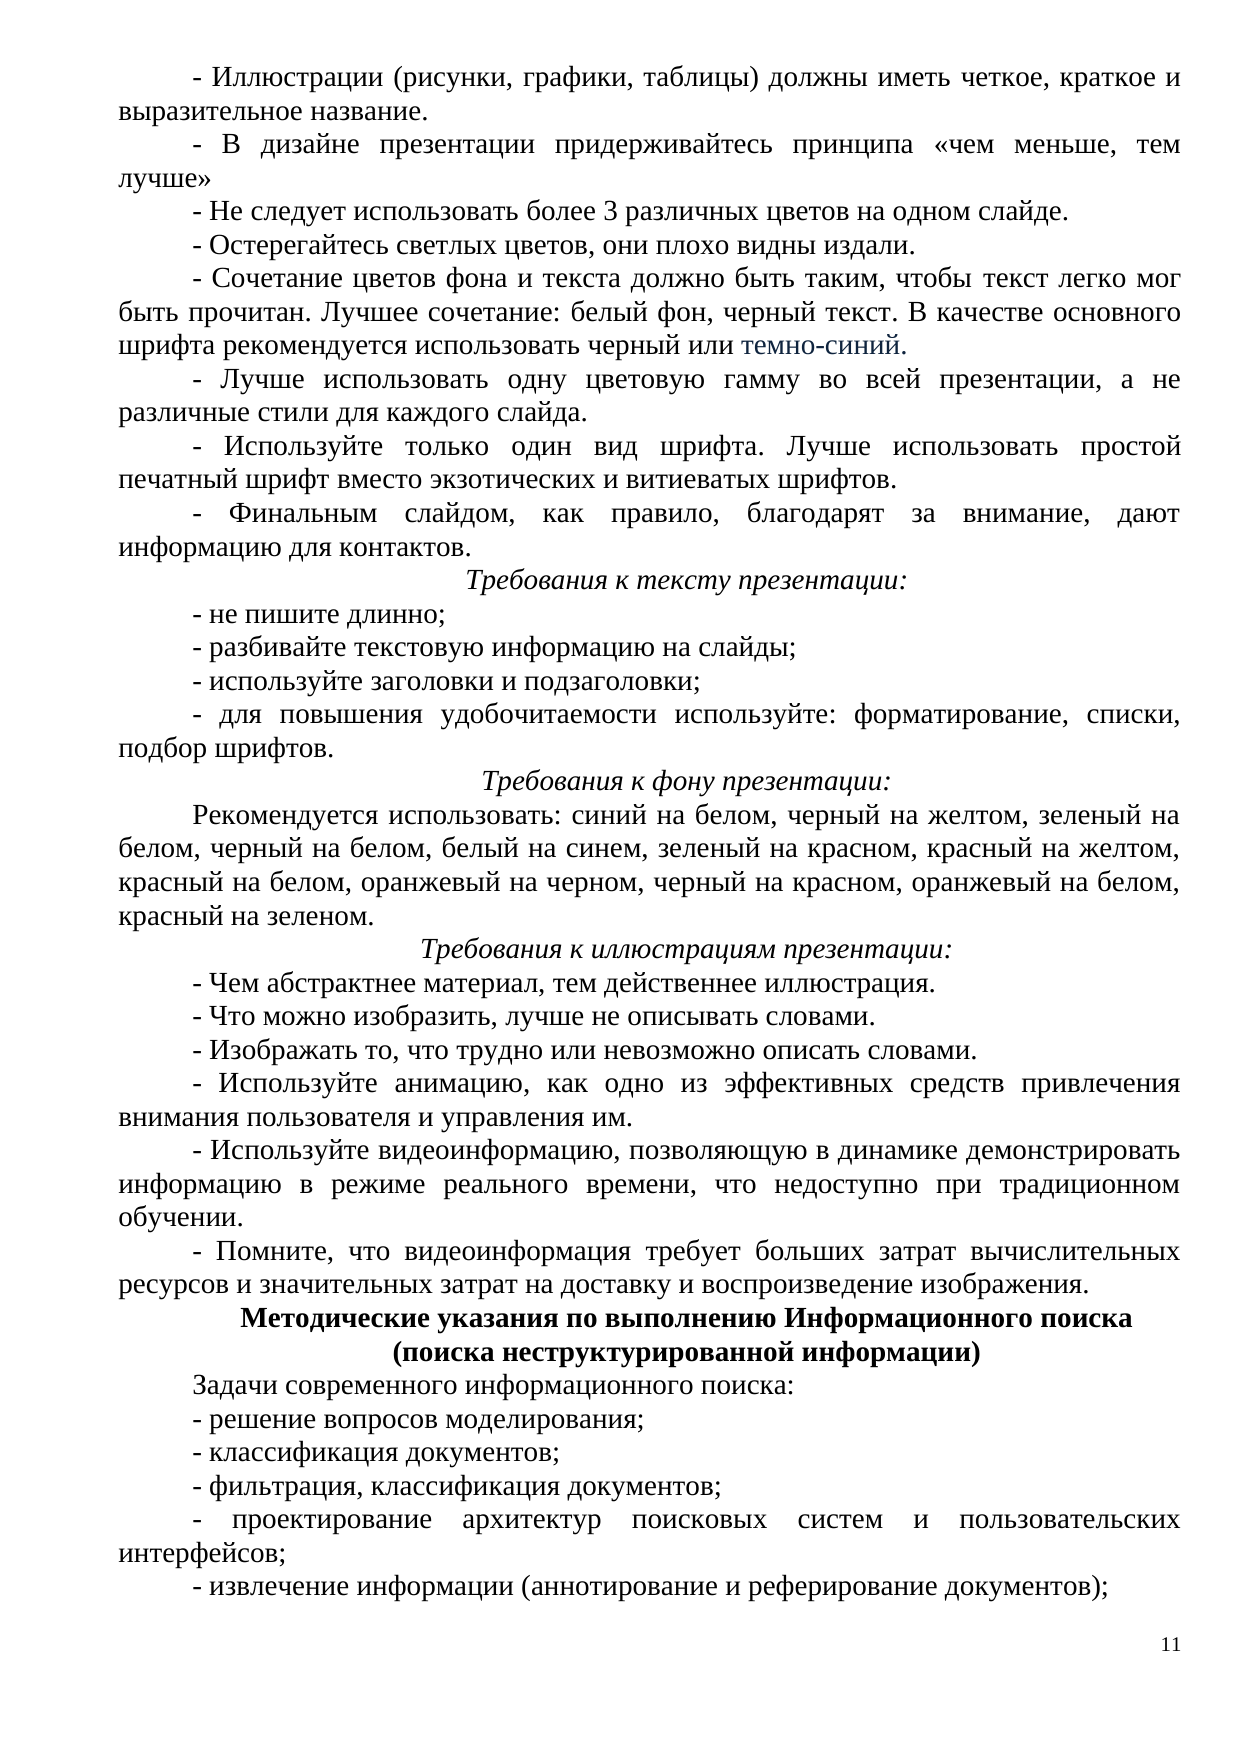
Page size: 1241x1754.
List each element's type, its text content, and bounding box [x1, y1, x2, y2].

text - Используйте анимацию, как одно из эффективных средств привлечения внимания пользователя и управления им. [118, 1065, 1181, 1132]
text - Изображать то, что трудно или невозможно описать словами. [118, 1032, 1181, 1065]
text - используйте заголовки и подзаголовки; [118, 663, 1181, 696]
text - Сочетание цветов фона и текста должно быть таким, чтобы текст легко мог быть прочитан. Лучшее сочетание: белый фон, черный текст. В качестве основного шрифта рекомендуется использовать черный или темно-синий. [118, 260, 1181, 361]
text Требования к тексту презентации: [118, 562, 1181, 596]
text - проектирование архитектур поисковых систем и пользовательских интерфейсов; [118, 1501, 1181, 1568]
text - решение вопросов моделирования; [118, 1401, 1181, 1434]
text - Помните, что видеоинформация требует больших затрат вычислительных ресурсов и значительных затрат на доставку и воспроизведение изображения. [118, 1233, 1181, 1300]
text - извлечение информации (аннотирование и реферирование документов); [118, 1568, 1181, 1602]
text - не пишите длинно; [118, 596, 1181, 629]
text - разбивайте текстовую информацию на слайды; [118, 629, 1181, 663]
text Задачи современного информационного поиска: [118, 1367, 1181, 1401]
text - фильтрация, классификация документов; [118, 1468, 1181, 1501]
text Рекомендуется использовать: синий на белом, черный на желтом, зеленый на белом, черный на белом, белый на синем, зеленый на красном, красный на желтом, красный на белом, оранжевый на черном, черный на красном, оранжевый на белом, красный на зеленом. [118, 797, 1181, 931]
text - Финальным слайдом, как правило, благодарят за внимание, дают информацию для контактов. [118, 495, 1181, 562]
text (поиска неструктурированной информации) [118, 1334, 1181, 1367]
text - для повышения удобочитаемости используйте: форматирование, списки, подбор шрифтов. [118, 696, 1181, 763]
text - Иллюстрации (рисунки, графики, таблицы) должны иметь четкое, краткое и выразительное название. [118, 59, 1181, 126]
text - В дизайне презентации придерживайтесь принципа «чем меньше, тем лучше» [118, 126, 1181, 193]
text Требования к иллюстрациям презентации: [118, 931, 1181, 965]
text - Чем абстрактнее материал, тем действеннее иллюстрация. [118, 965, 1181, 998]
text - Используйте видеоинформацию, позволяющую в динамике демонстрировать информацию в режиме реального времени, что недоступно при традиционном обучении. [118, 1132, 1181, 1233]
text - Остерегайтесь светлых цветов, они плохо видны издали. [118, 227, 1181, 260]
text - классификация документов; [118, 1434, 1181, 1468]
text Методические указания по выполнению Информационного поиска [118, 1300, 1181, 1334]
text - Лучше использовать одну цветовую гамму во всей презентации, а не различные стили для каждого слайда. [118, 361, 1181, 428]
text Требования к фону презентации: [118, 763, 1181, 797]
text - Не следует использовать более 3 различных цветов на одном слайде. [118, 193, 1181, 227]
text - Что можно изобразить, лучше не описывать словами. [118, 998, 1181, 1032]
text - Используйте только один вид шрифта. Лучше использовать простой печатный шрифт вместо экзотических и витиеватых шрифтов. [118, 428, 1181, 495]
